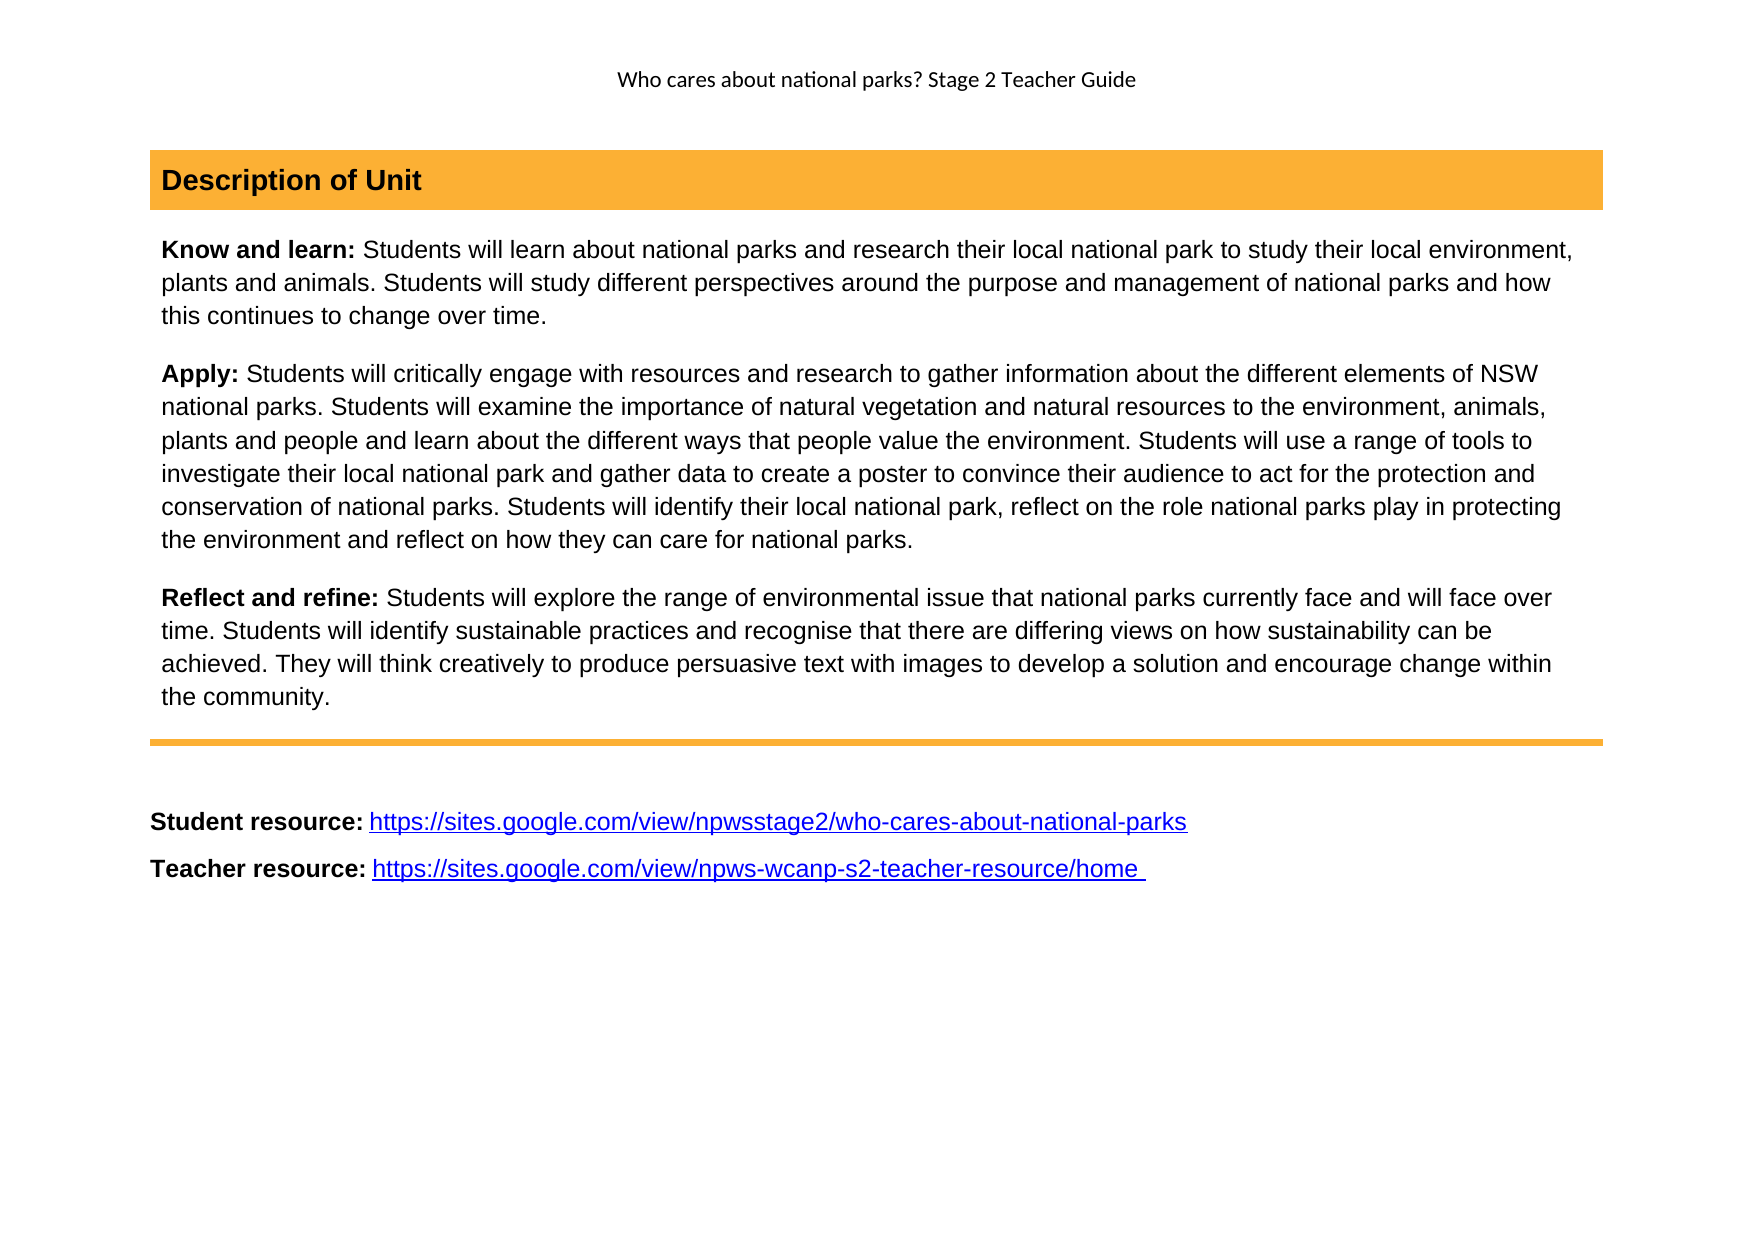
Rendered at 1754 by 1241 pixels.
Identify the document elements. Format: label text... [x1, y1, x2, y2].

text Student resource: https://sites.google.com/view/npwsstage2/who-cares-about-national-parks [150, 807, 1604, 836]
text Teacher resource: https://sites.google.com/view/npws-wcanp-s2-teacher-resource/home [150, 854, 1604, 883]
table_cell Know and learn: Students will learn about national parks and research their local national park to study their local environment, plants and animals. Students will study different perspectives around the purpose and management of national parks and how this continues to change over time. Apply: Students will critically engage with resources and research to gather information about the different elements of NSW national parks. Students will examine the importance of natural vegetation and natural resources to the environment, animals, plants and people and learn about the different ways that people value the environment. Students will use a range of tools to investigate their local national park and gather data to create a poster to convince their audience to act for the protection and conservation of national parks. Students will identify their local national park, reflect on the role national parks play in protecting the environment and reflect on how they can care for national parks. Reflect and refine: Students will explore the range of environmental issue that national parks currently face and will face over time. Students will identify sustainable practices and recognise that there are differing views on how sustainability can be achieved. They will think creatively to produce persuasive text with images to develop a solution and encourage change within the community. [150, 210, 1603, 739]
table_header Description of Unit [150, 150, 1603, 209]
